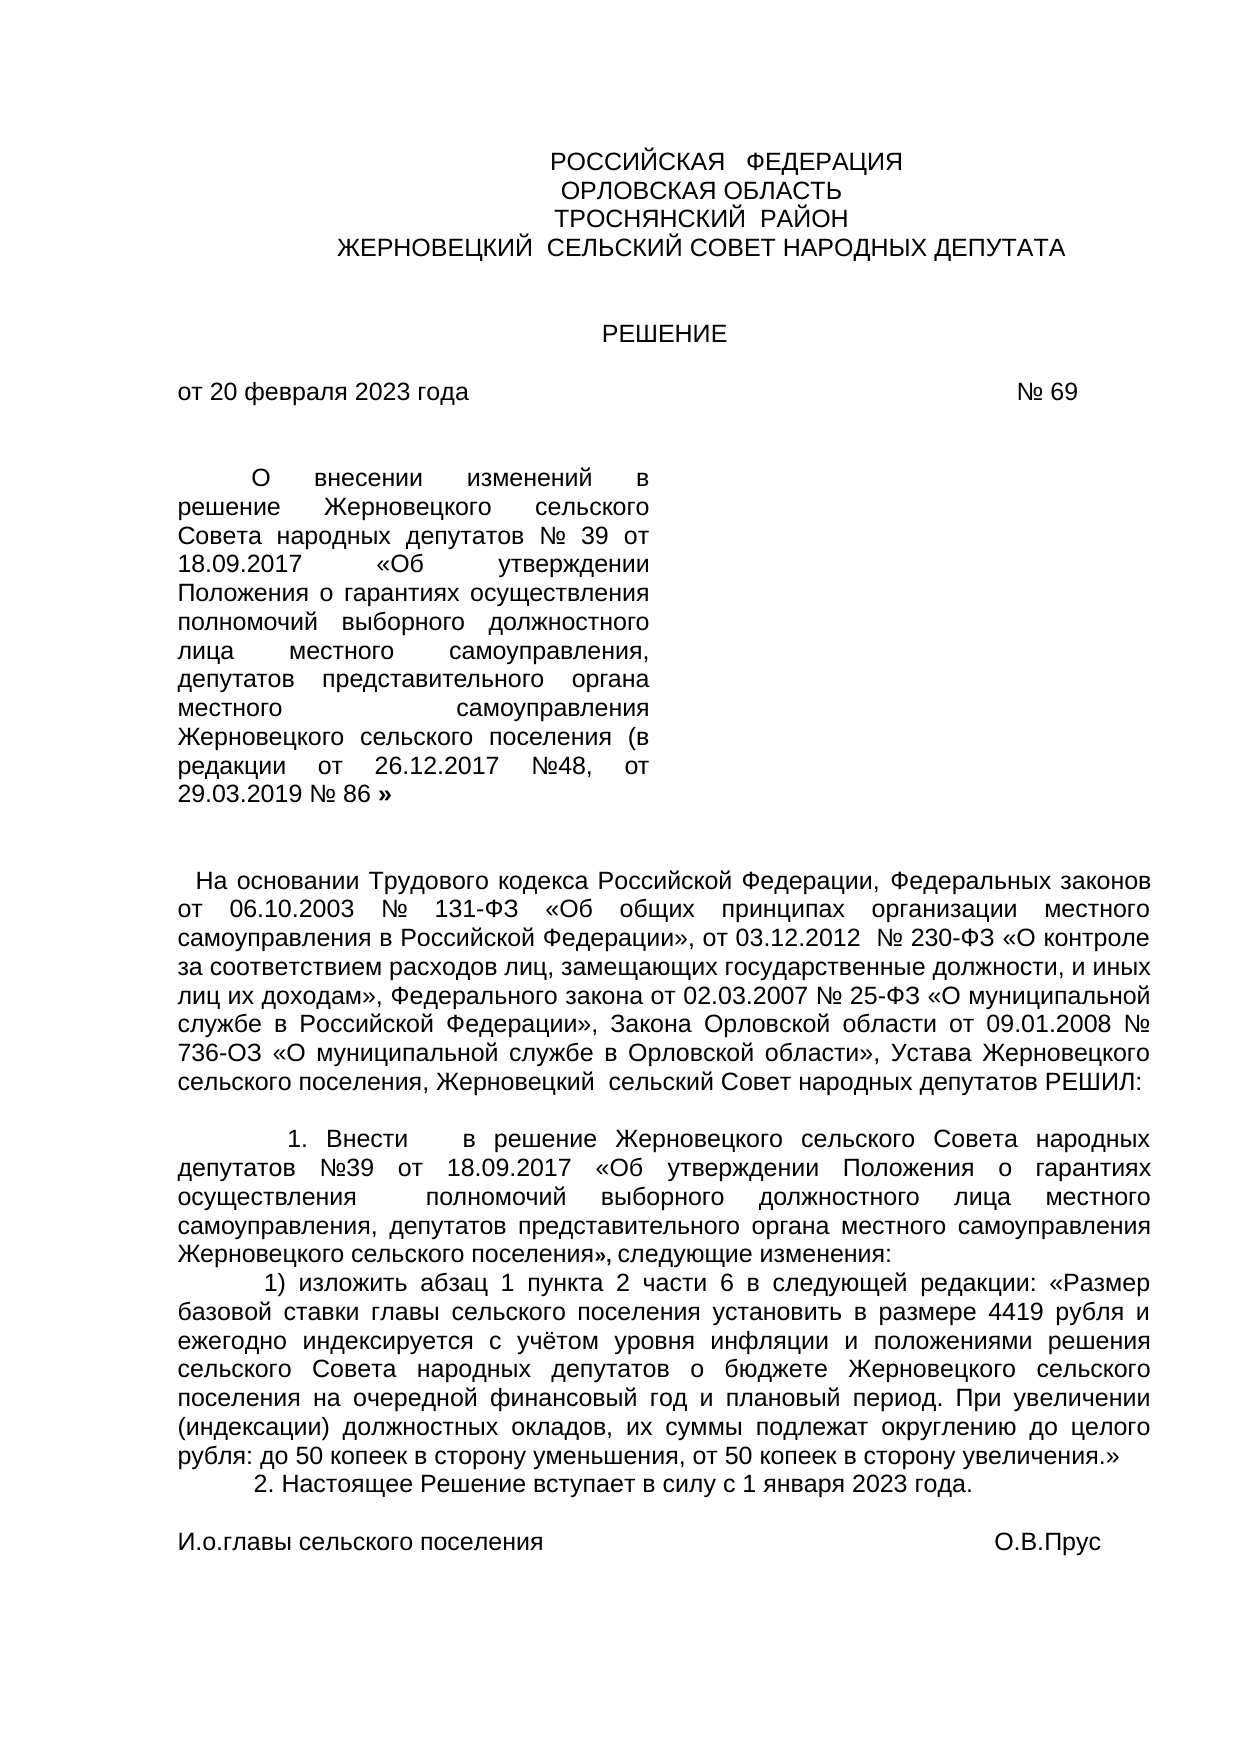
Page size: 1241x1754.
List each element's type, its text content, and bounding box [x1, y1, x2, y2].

title 1. Внести в решение Жерновецкого сельского Совета народных депутатов №39 от 18.09.2017 «Об утверждении Положения о гарантиях осуществления полномочий выборного должностного лица местного самоуправления, депутатов представительного органа местного самоуправления Жерновецкого сельского поселения», следующие изменения: [177, 1124, 1152, 1268]
text На основании Трудового кодекса Российской Федерации, Федеральных законов от 06.10.2003 № 131-ФЗ «Об общих принципах организации местного самоуправления в Российской Федерации», от 03.12.2012 № 230-ФЗ «О контроле за соответствием расходов лиц, замещающих государственные должности, и иных лиц их доходам», Федерального закона от 02.03.2007 № 25-ФЗ «О муниципальной службе в Российской Федерации», Закона Орловской области от 09.01.2008 № 736-ОЗ «О муниципальной службе в Орловской области», Устава Жерновецкого сельского поселения, Жерновецкий сельский Совет народных депутатов РЕШИЛ: [177, 866, 1152, 1096]
text РЕШЕНИЕ [177, 319, 1152, 348]
text ЖЕРНОВЕЦКИЙ СЕЛЬСКИЙ СОВЕТ НАРОДНЫХ ДЕПУТАТА [177, 233, 1152, 262]
title О внесении изменений в решение Жерновецкого сельского Совета народных депутатов № 39 от 18.09.2017 «Об утверждении Положения о гарантиях осуществления полномочий выборного должностного лица местного самоуправления, депутатов представительного органа местного самоуправления Жерновецкого сельского поселения (в редакции от 26.12.2017 №48, от 29.03.2019 № 86 » [177, 463, 650, 808]
text 2. Настоящее Решение вступает в силу с 1 января 2023 года. [177, 1469, 1152, 1498]
text ТРОСНЯНСКИЙ РАЙОН [177, 204, 1152, 233]
text РОССИЙСКАЯ ФЕДЕРАЦИЯ [177, 147, 1152, 176]
title 1) изложить абзац 1 пункта 2 части 6 в следующей редакции: «Размер базовой ставки главы сельского поселения установить в размере 4419 рубля и ежегодно индексируется с учётом уровня инфляции и положениями решения сельского Совета народных депутатов о бюджете Жерновецкого сельского поселения на очередной финансовый год и плановый период. При увеличении (индексации) должностных окладов, их суммы подлежат округлению до целого рубля: до 50 копеек в сторону уменьшения, от 50 копеек в сторону увеличения.» [177, 1268, 1152, 1469]
text ОРЛОВСКАЯ ОБЛАСТЬ [177, 176, 1152, 204]
text от 20 февраля 2023 года № 69 [177, 377, 1152, 406]
text И.о.главы сельского поселения О.В.Прус [177, 1527, 1152, 1556]
